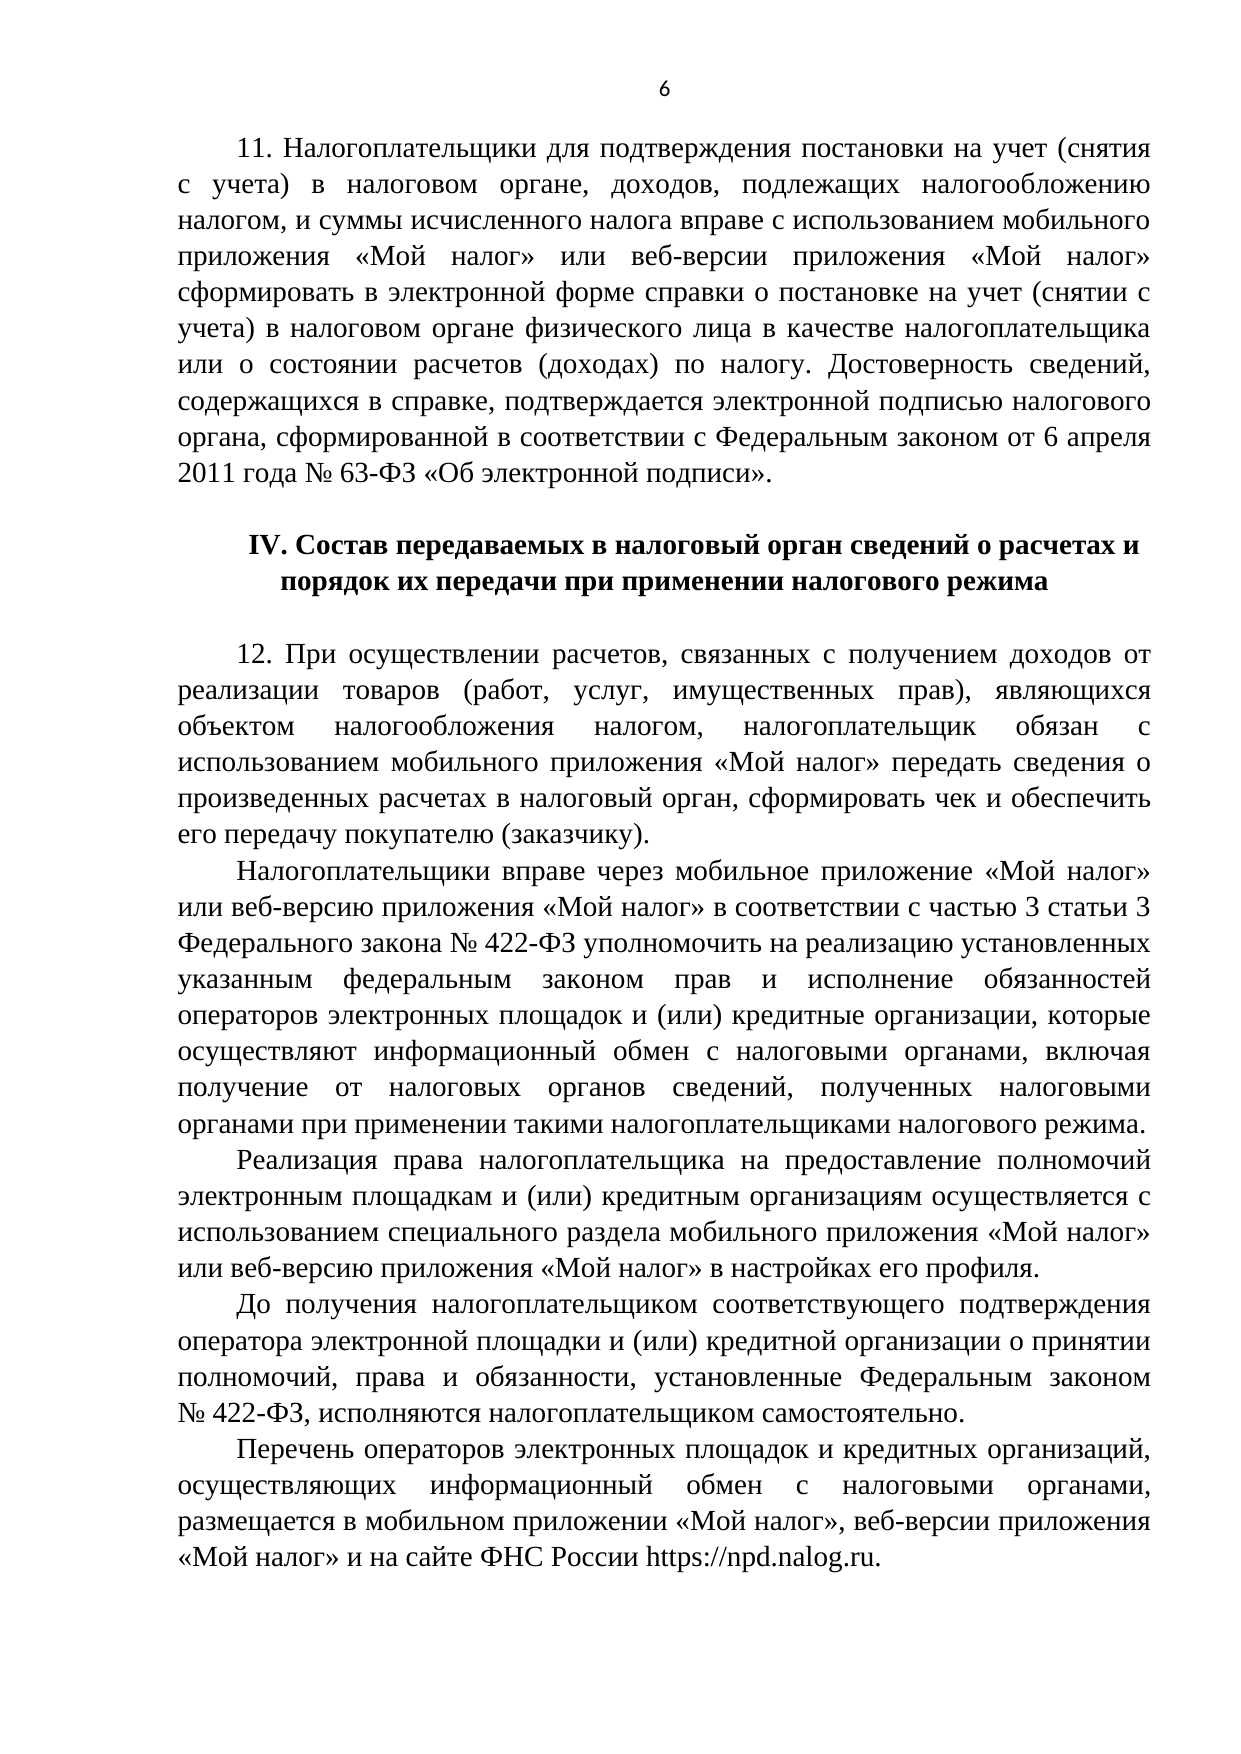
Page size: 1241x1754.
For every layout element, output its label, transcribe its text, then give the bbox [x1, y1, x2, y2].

text 12. При осуществлении расчетов, связанных с получением доходов от реализации товаров (работ, услуг, имущественных прав), являющихся объектом налогообложения налогом, налогоплательщик обязан с использованием мобильного приложения «Мой налог» передать сведения о произведенных расчетах в налоговый орган, сформировать чек и обеспечить его передачу покупателю (заказчику). [177, 636, 1152, 850]
text 11. Налогоплательщики для подтверждения постановки на учет (снятия с учета) в налоговом органе, доходов, подлежащих налогообложению налогом, и суммы исчисленного налога вправе с использованием мобильного приложения «Мой налог» или веб-версии приложения «Мой налог» сформировать в электронной форме справки о постановке на учет (снятии с учета) в налоговом органе физического лица в качестве налогоплательщика или о состоянии расчетов (доходах) по налогу. Достоверность сведений, содержащихся в справке, подтверждается электронной подписью налогового органа, сформированной в соответствии с Федеральным законом от 6 апреля 2011 года № 63-ФЗ «Об электронной подписи». [177, 130, 1152, 489]
text До получения налогоплательщиком соответствующего подтверждения оператора электронной площадки и (или) кредитной организации о принятии полномочий, права и обязанности, установленные Федеральным законом № 422-ФЗ, исполняются налогоплательщиком самостоятельно. [177, 1286, 1152, 1428]
text Реализация права налогоплательщика на предоставление полномочий электронным площадкам и (или) кредитным организациям осуществляется с использованием специального раздела мобильного приложения «Мой налог» или веб-версию приложения «Мой налог» в настройках его профиля. [177, 1142, 1152, 1284]
text IV. Состав передаваемых в налоговый орган сведений о расчетах и порядок их передачи при применении налогового режима [177, 527, 1152, 597]
text Перечень операторов электронных площадок и кредитных организаций, осуществляющих информационный обмен с налоговыми органами, размещается в мобильном приложении «Мой налог», веб-версии приложения «Мой налог» и на сайте ФНС России https://npd.nalog.ru. [177, 1431, 1152, 1573]
text Налогоплательщики вправе через мобильное приложение «Мой налог» или веб-версию приложения «Мой налог» в соответствии с частью 3 статьи 3 Федерального закона № 422-ФЗ уполномочить на реализацию установленных указанным федеральным законом прав и исполнение обязанностей операторов электронных площадок и (или) кредитные организации, которые осуществляют информационный обмен с налоговыми органами, включая получение от налоговых органов сведений, полученных налоговыми органами при применении такими налогоплательщиками налогового режима. [177, 853, 1152, 1139]
